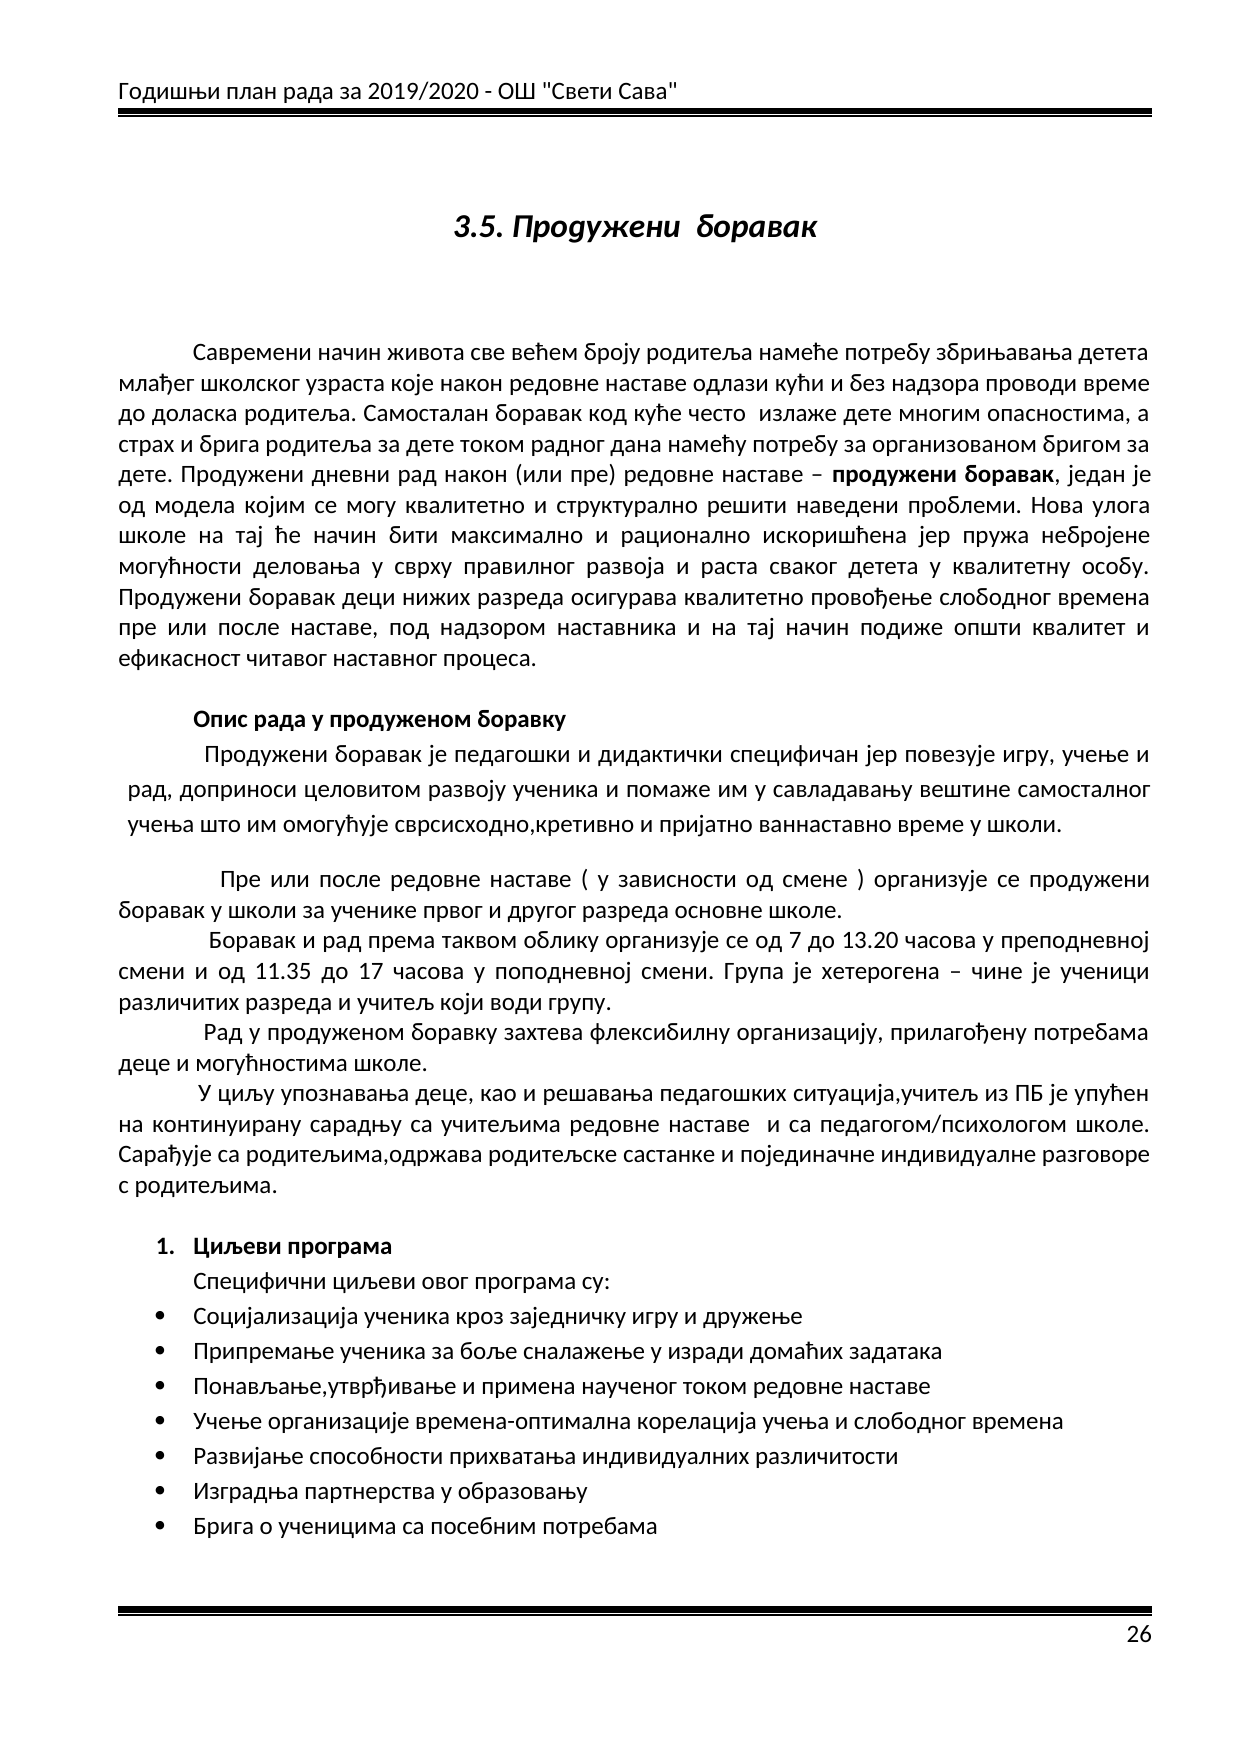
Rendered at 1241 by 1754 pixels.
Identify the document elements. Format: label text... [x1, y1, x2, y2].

text У циљу упознавања деце, као и решавања педагошких ситуација,учитељ из ПБ је упућен на континуирану сарадњу са учитељима редовне наставе и са педагогом/психологом школе. Сарађује са родитељима,одржава родитељске састанке и појединачне индивидуалне разговоре с родитељима. [118, 1077, 1152, 1199]
list Понављање,утврђивање и примена наученог током редовне наставе [156, 1370, 1152, 1400]
list Специфични циљеви овог програма су: [193, 1265, 1152, 1295]
list Изградња партнерства у образовању [156, 1475, 1152, 1505]
list Брига о ученицима са посебним потребама [156, 1510, 1152, 1540]
text Боравак и рад према таквом облику организује се од 7 до 13.20 часова у преподневној смени и од 11.35 до 17 часова у поподневној смени. Група је хетерогена – чине је ученици различитих разреда и учитељ који води групу. [118, 924, 1152, 1016]
text Рад у продуженом боравку захтева флексибилну организацију, прилагођену потребама деце и могућностима школе. [118, 1016, 1152, 1077]
list Циљеви програма [156, 1230, 1152, 1260]
text Пре или после редовне наставе ( у зависности од смене ) организује се продужени боравак у школи за ученике првог и другог разреда основне школе. [118, 863, 1152, 924]
list Социјализација ученика кроз заједничку игру и дружење [156, 1300, 1152, 1330]
list Продужени боравак је педагошки и дидактички специфичан јер повезује игру, учење и рад, доприноси целовитом развоју ученика и помаже им у савладавању вештине самосталног учења што им омогућује сврсисходно,кретивно и пријатно ваннаставно време у школи. [127, 738, 1152, 838]
list Опис рада у продуженом боравку [193, 703, 1152, 733]
list Припремање ученика за боље сналажење у изради домаћих задатака [156, 1335, 1152, 1365]
list Развијање способности прихватања индивидуалних различитости [156, 1440, 1152, 1470]
list 3.5. Продужени боравак [118, 205, 1152, 246]
list Учење организације времена-оптимална корелација учења и слободног времена [156, 1405, 1152, 1435]
text Савремени начин живота све већем броју родитеља намеће потребу збрињавања детета млађег школског узраста које након редовне наставе одлази кући и без надзора проводи време до доласка родитеља. Самосталан боравак код куће често излаже дете многим опасностима, а страх и брига родитеља за дете током радног дана намећу потребу за организованом бригом за дете. Продужени дневни рад након (или пре) редовне наставе – продужени боравак, један је од модела којим се могу квалитетно и структурално решити наведени проблеми. Нова улога школе на тај ће начин бити максимално и рационално искоришћена јер пружа небројене могућности деловања у сврху правилног развоја и раста сваког детета у квалитетну особу. Продужени боравак деци нижих разреда осигурава квалитетно провођење слободног времена пре или после наставе, под надзором наставника и на тај начин подиже општи квалитет и ефикасност читавог наставног процеса. [118, 336, 1152, 672]
